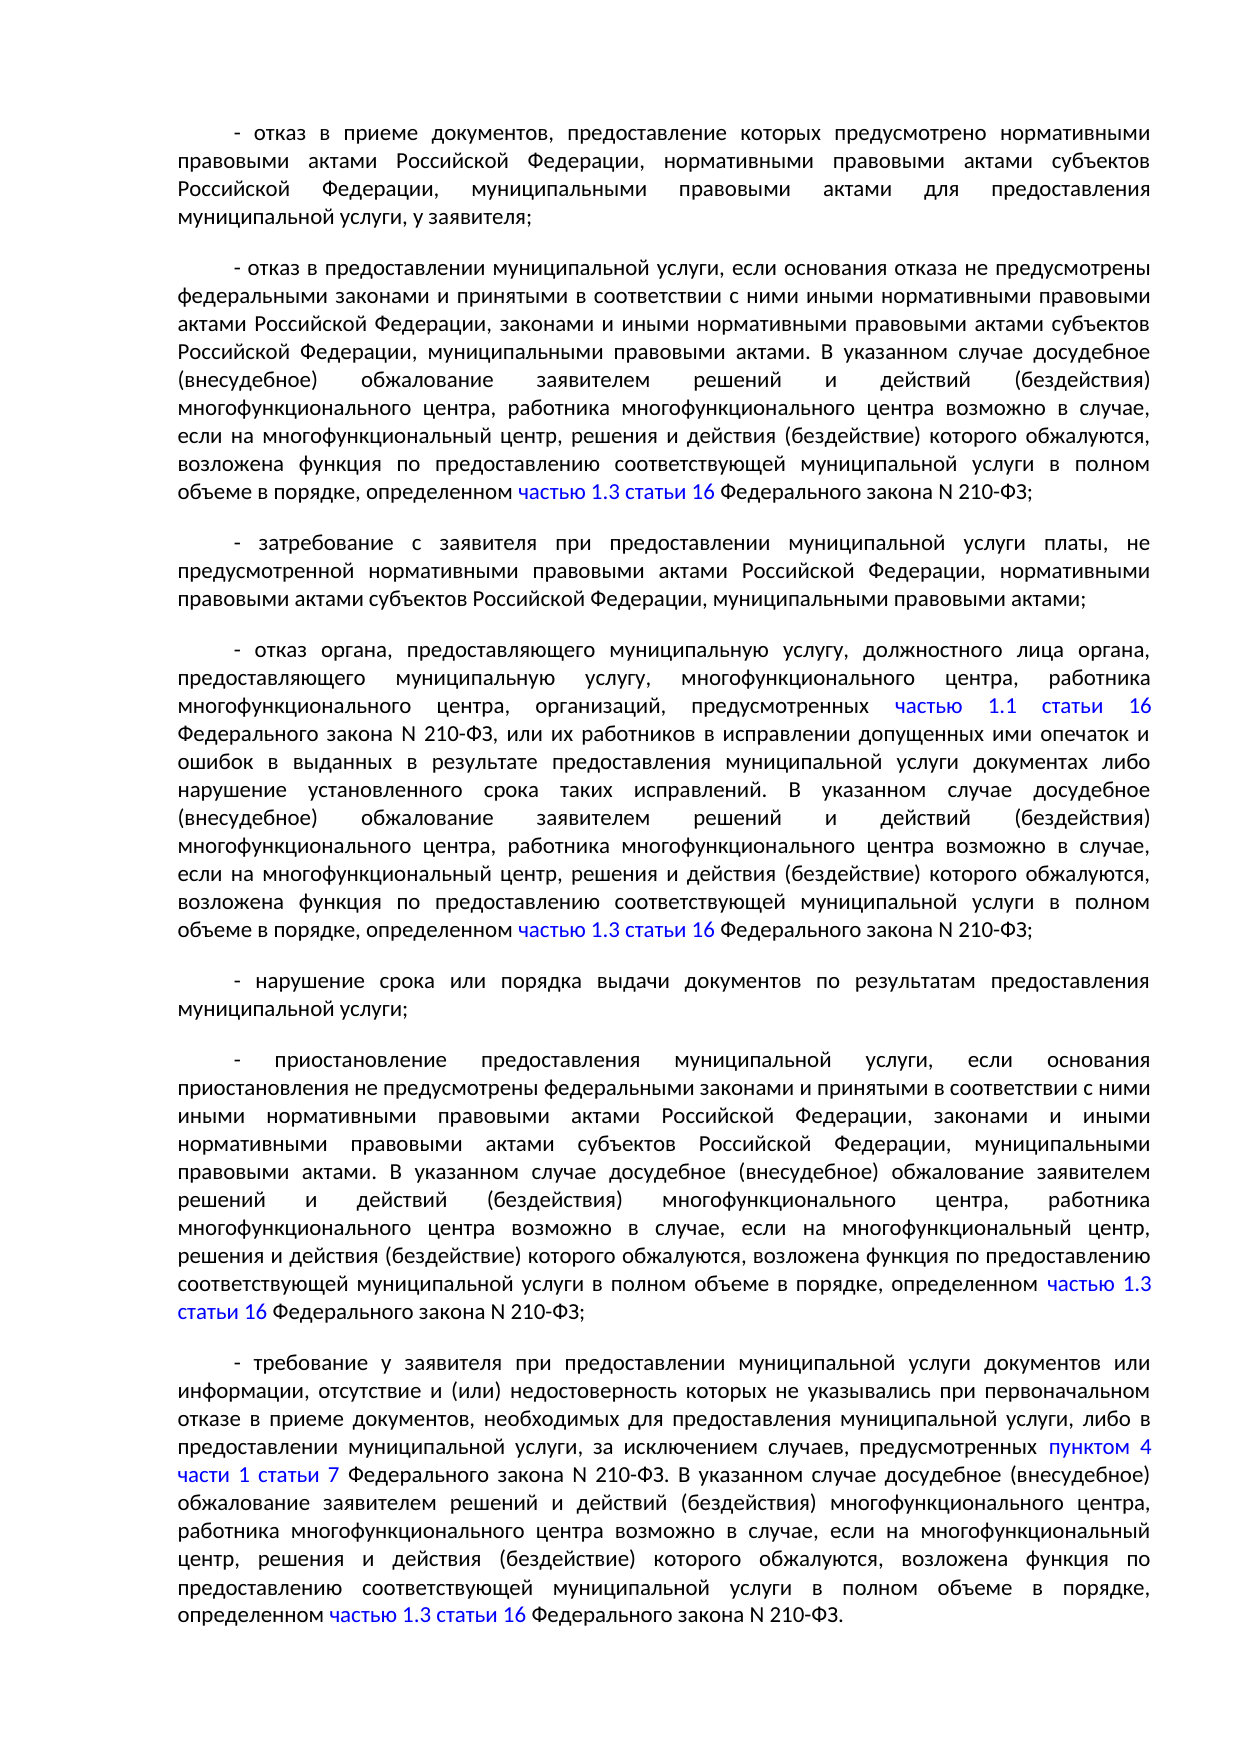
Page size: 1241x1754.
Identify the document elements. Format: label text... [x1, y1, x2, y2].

text - приостановление предоставления муниципальной услуги, если основания приостановления не предусмотрены федеральными законами и принятыми в соответствии с ними иными нормативными правовыми актами Российской Федерации, законами и иными нормативными правовыми актами субъектов Российской Федерации, муниципальными правовыми актами. В указанном случае досудебное (внесудебное) обжалование заявителем решений и действий (бездействия) многофункционального центра, работника многофункционального центра возможно в случае, если на многофункциональный центр, решения и действия (бездействие) которого обжалуются, возложена функция по предоставлению соответствующей муниципальной услуги в полном объеме в порядке, определенном частью 1.3 статьи 16 Федерального закона N 210-ФЗ; [177, 1045, 1152, 1326]
text - отказ органа, предоставляющего муниципальную услугу, должностного лица органа, предоставляющего муниципальную услугу, многофункционального центра, работника многофункционального центра, организаций, предусмотренных частью 1.1 статьи 16 Федерального закона N 210-ФЗ, или их работников в исправлении допущенных ими опечаток и ошибок в выданных в результате предоставления муниципальной услуги документах либо нарушение установленного срока таких исправлений. В указанном случае досудебное (внесудебное) обжалование заявителем решений и действий (бездействия) многофункционального центра, работника многофункционального центра возможно в случае, если на многофункциональный центр, решения и действия (бездействие) которого обжалуются, возложена функция по предоставлению соответствующей муниципальной услуги в полном объеме в порядке, определенном частью 1.3 статьи 16 Федерального закона N 210-ФЗ; [177, 635, 1152, 943]
text - нарушение срока или порядка выдачи документов по результатам предоставления муниципальной услуги; [177, 966, 1152, 1022]
text - требование у заявителя при предоставлении муниципальной услуги документов или информации, отсутствие и (или) недостоверность которых не указывались при первоначальном отказе в приеме документов, необходимых для предоставления муниципальной услуги, либо в предоставлении муниципальной услуги, за исключением случаев, предусмотренных пунктом 4 части 1 статьи 7 Федерального закона N 210-ФЗ. В указанном случае досудебное (внесудебное) обжалование заявителем решений и действий (бездействия) многофункционального центра, работника многофункционального центра возможно в случае, если на многофункциональный центр, решения и действия (бездействие) которого обжалуются, возложена функция по предоставлению соответствующей муниципальной услуги в полном объеме в порядке, определенном частью 1.3 статьи 16 Федерального закона N 210-ФЗ. [177, 1348, 1152, 1629]
text - отказ в предоставлении муниципальной услуги, если основания отказа не предусмотрены федеральными законами и принятыми в соответствии с ними иными нормативными правовыми актами Российской Федерации, законами и иными нормативными правовыми актами субъектов Российской Федерации, муниципальными правовыми актами. В указанном случае досудебное (внесудебное) обжалование заявителем решений и действий (бездействия) многофункционального центра, работника многофункционального центра возможно в случае, если на многофункциональный центр, решения и действия (бездействие) которого обжалуются, возложена функция по предоставлению соответствующей муниципальной услуги в полном объеме в порядке, определенном частью 1.3 статьи 16 Федерального закона N 210-ФЗ; [177, 253, 1152, 505]
text - отказ в приеме документов, предоставление которых предусмотрено нормативными правовыми актами Российской Федерации, нормативными правовыми актами субъектов Российской Федерации, муниципальными правовыми актами для предоставления муниципальной услуги, у заявителя; [177, 118, 1152, 230]
text - затребование с заявителя при предоставлении муниципальной услуги платы, не предусмотренной нормативными правовыми актами Российской Федерации, нормативными правовыми актами субъектов Российской Федерации, муниципальными правовыми актами; [177, 528, 1152, 612]
